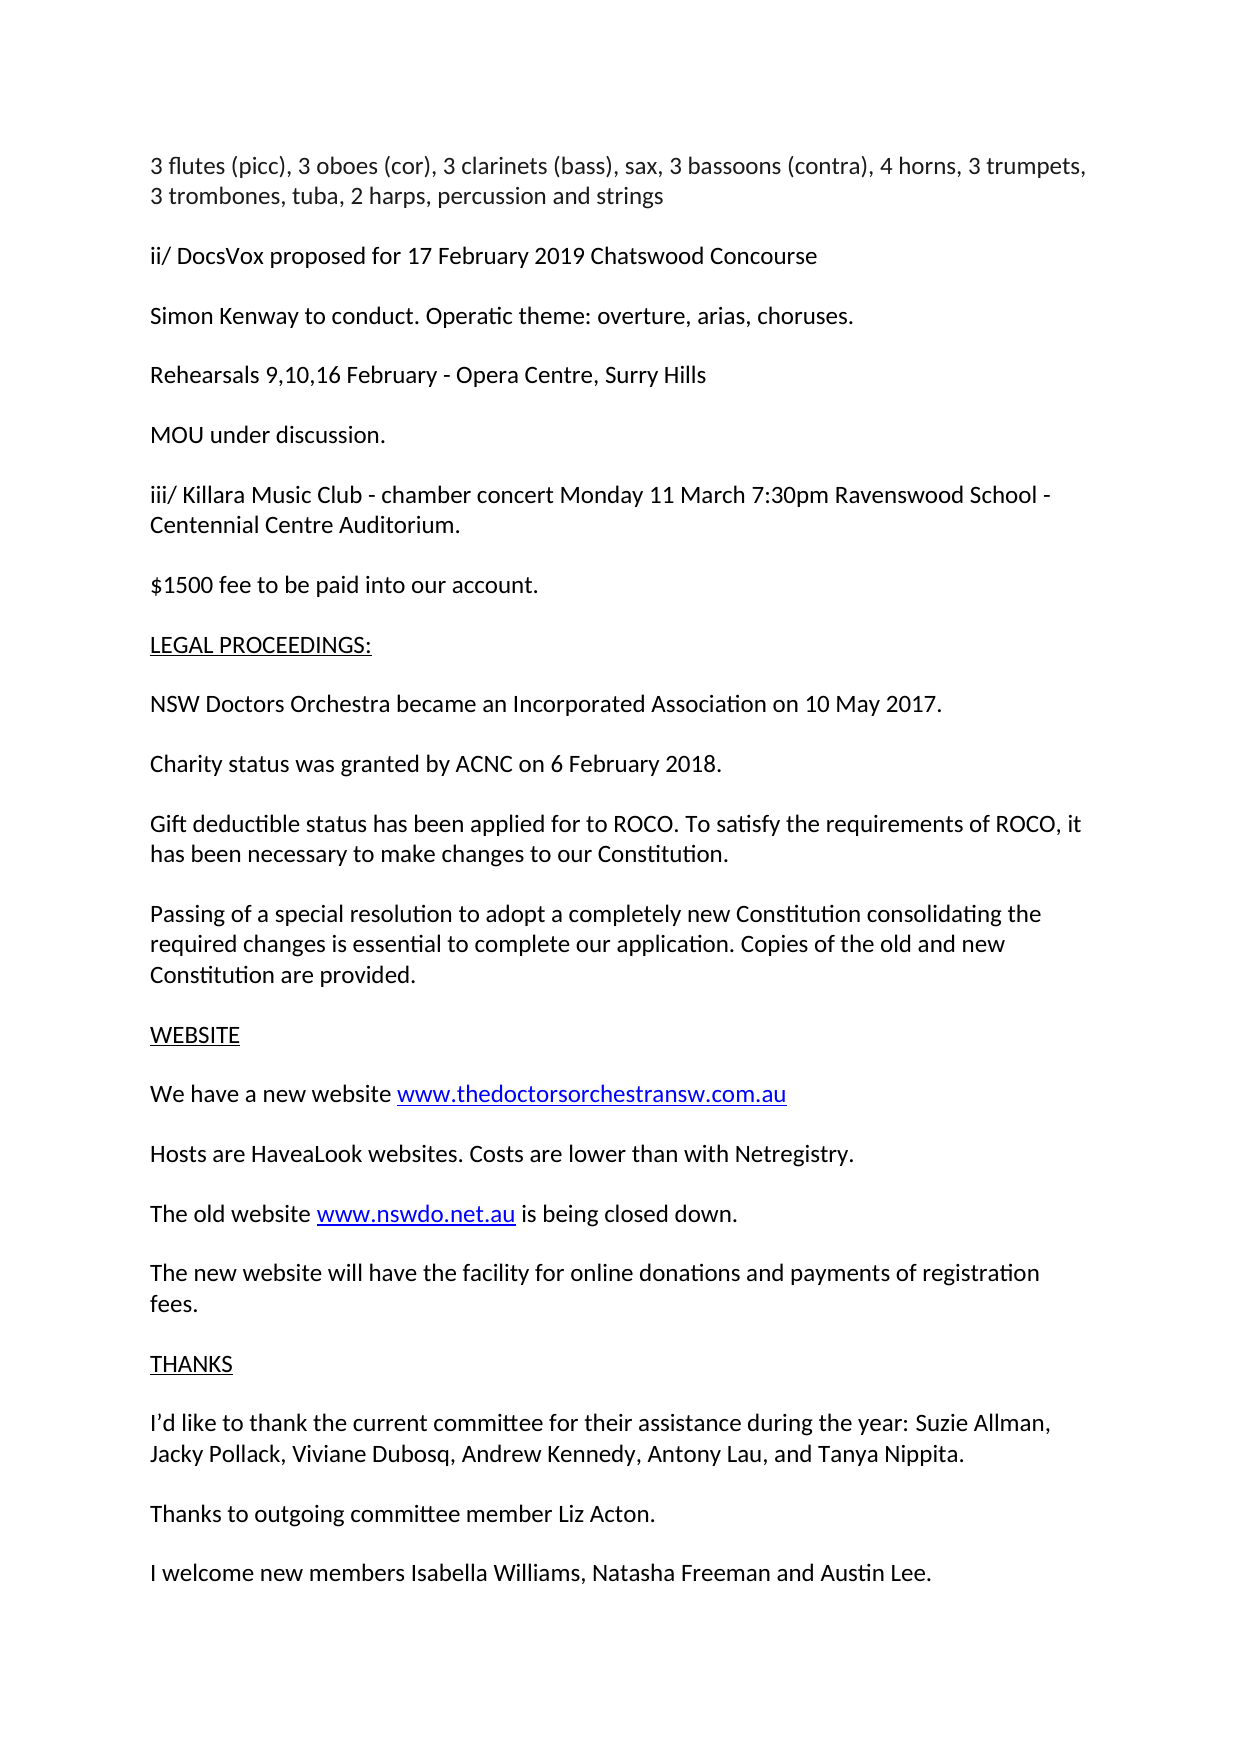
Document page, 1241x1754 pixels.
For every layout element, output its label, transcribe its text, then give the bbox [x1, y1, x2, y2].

text WEBSITE [150, 1019, 1090, 1049]
text 3 flutes (picc), 3 oboes (cor), 3 clarinets (bass), sax, 3 bassoons (contra), 4 horns, 3 trumpets, 3 trombones, tuba, 2 harps, percussion and strings [150, 150, 1090, 211]
text The new website will have the facility for online donations and payments of registration fees. [150, 1258, 1090, 1319]
text Thanks to outgoing committee member Liz Acton. [150, 1498, 1090, 1528]
text The old website www.nswdo.net.au is being closed down. [150, 1198, 1090, 1228]
text $1500 fee to be paid into our account. [150, 569, 1090, 600]
text I welcome new members Isabella Williams, Natasha Freeman and Austin Lee. [150, 1557, 1090, 1588]
text MOU under discussion. [150, 419, 1090, 450]
text ii/ DocsVox proposed for 17 February 2019 Chatswood Concourse [150, 240, 1090, 271]
text I’d like to thank the current committee for their assistance during the year: Suzie Allman, Jacky Pollack, Viviane Dubosq, Andrew Kennedy, Antony Lau, and Tanya Nippita. [150, 1407, 1090, 1468]
text We have a new website www.thedoctorsorchestransw.com.au [150, 1078, 1090, 1109]
text Charity status was granted by ACNC on 6 February 2018. [150, 748, 1090, 779]
text Gift deductible status has been applied for to ROCO. To satisfy the requirements of ROCO, it has been necessary to make changes to our Constitution. [150, 808, 1090, 869]
text THANKS [150, 1348, 1090, 1378]
text NSW Doctors Orchestra became an Incorporated Association on 10 May 2017. [150, 688, 1090, 719]
text Rehearsals 9,10,16 February - Opera Centre, Surry Hills [150, 359, 1090, 390]
text Simon Kenway to conduct. Operatic theme: overture, arias, choruses. [150, 300, 1090, 330]
text Hosts are HaveaLook websites. Costs are lower than with Netregistry. [150, 1138, 1090, 1169]
text iii/ Killara Music Club - chamber concert Monday 11 March 7:30pm Ravenswood School - Centennial Centre Auditorium. [150, 479, 1090, 540]
text LEGAL PROCEEDINGS: [150, 629, 1090, 659]
text Passing of a special resolution to adopt a completely new Constitution consolidating the required changes is essential to complete our application. Copies of the old and new Constitution are provided. [150, 898, 1090, 990]
